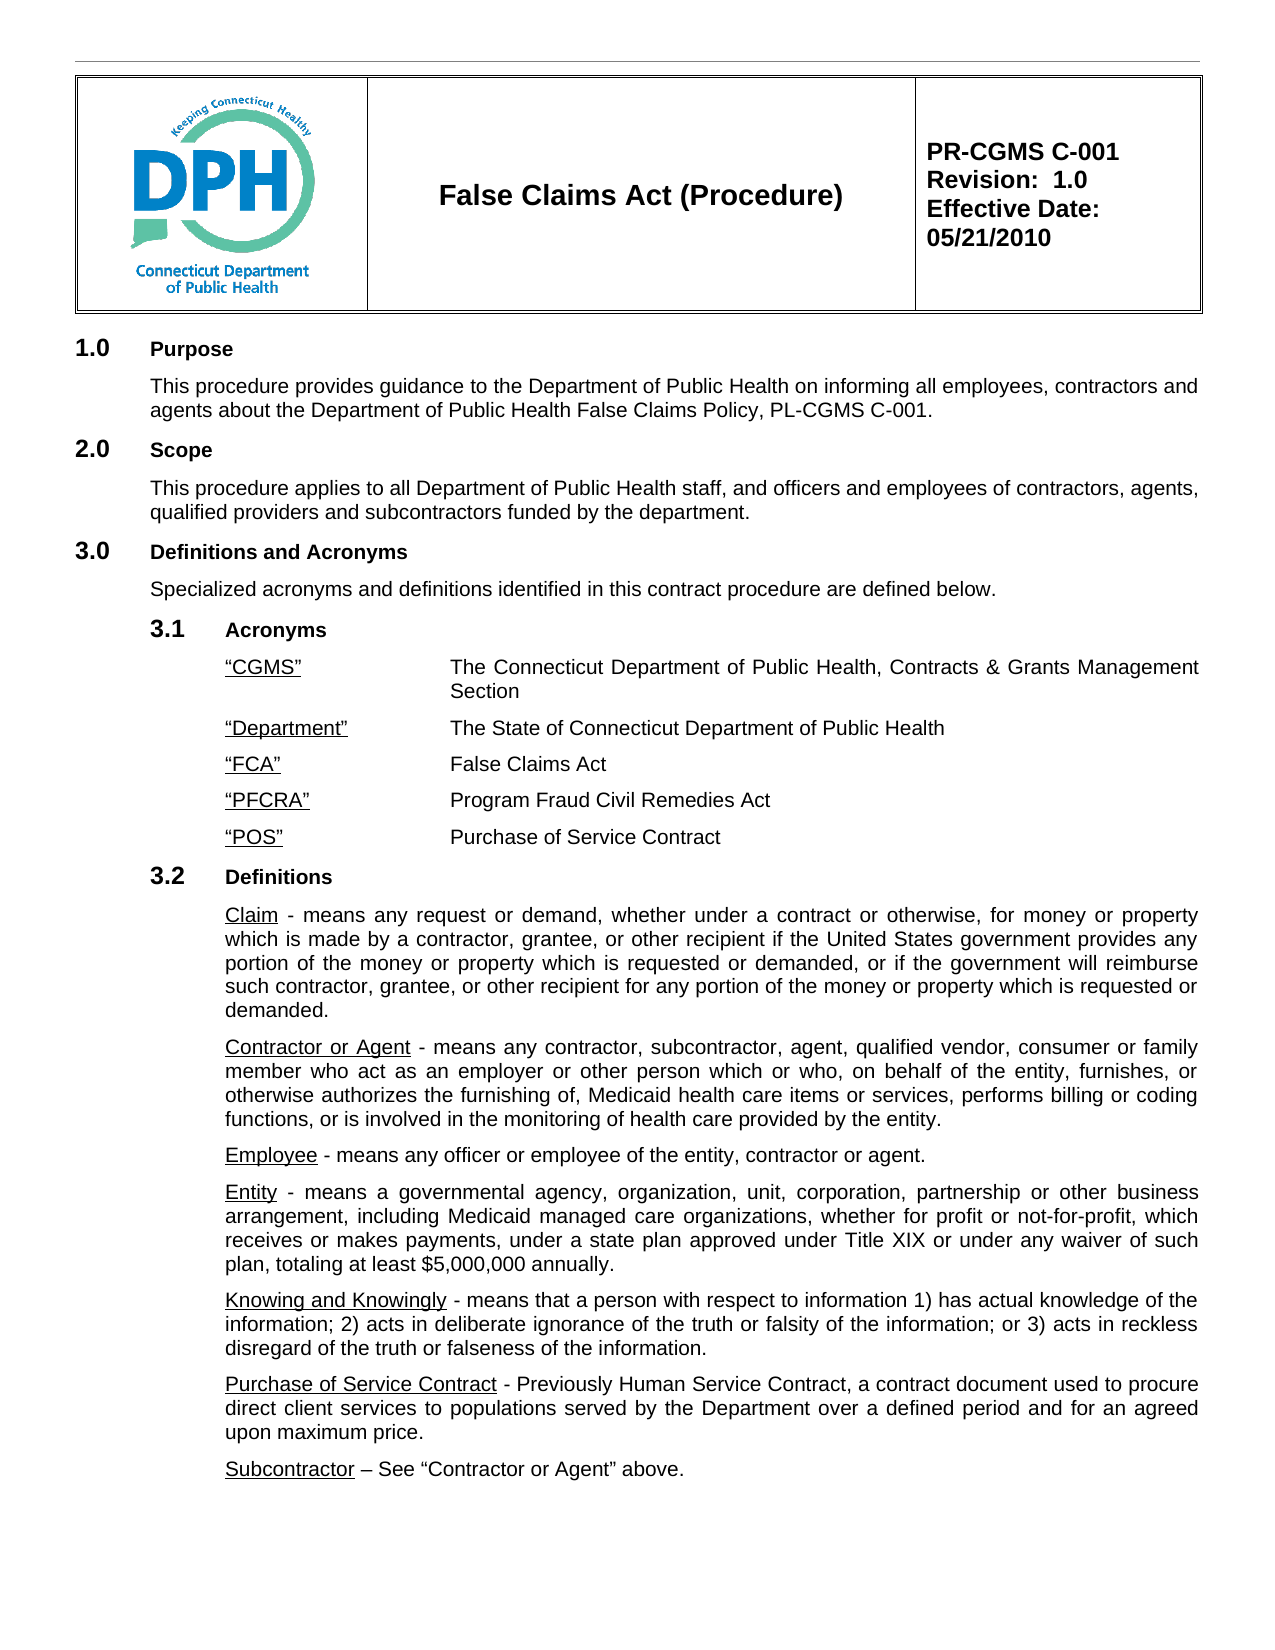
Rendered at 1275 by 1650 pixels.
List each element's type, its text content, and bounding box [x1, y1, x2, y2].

list Acronyms [150, 614, 1200, 642]
text Claim - means any request or demand, whether under a contract or otherwise, for money or property which is made by a contractor, grantee, or other recipient if the United States government provides any portion of the money or property which is requested or demanded, or if the government will reimburse such contractor, grantee, or other recipient for any portion of the money or property which is requested or demanded. [225, 902, 1200, 1022]
text “FCA” False Claims Act [225, 752, 1200, 776]
list Definitions [150, 861, 1200, 890]
text “Department” The State of Connecticut Department of Public Health [225, 715, 1200, 739]
text Contractor or Agent - means any contractor, subcontractor, agent, qualified vendor, consumer or family member who act as an employer or other person which or who, on behalf of the entity, furnishes, or otherwise authorizes the furnishing of, Medicaid health care items or services, performs billing or coding functions, or is involved in the monitoring of health care provided by the entity. [225, 1035, 1200, 1131]
text This procedure provides guidance to the Department of Public Health on informing all employees, contractors and agents about the Department of Public Health False Claims Policy, PL-CGMS C-001. [150, 374, 1200, 422]
list Definitions and Acronyms [75, 536, 1200, 565]
table_header False Claims Act (Procedure) [368, 78, 915, 310]
text “PFCRA” Program Fraud Civil Remedies Act [225, 788, 1200, 812]
text Subcontractor – See “Contractor or Agent” above. [225, 1457, 1200, 1481]
picture [127, 93, 317, 296]
text This procedure applies to all Department of Public Health staff, and officers and employees of contractors, agents, qualified providers and subcontractors funded by the department. [150, 476, 1200, 523]
list Purpose [75, 333, 1200, 361]
list Scope [75, 434, 1200, 463]
text Employee - means any officer or employee of the entity, contractor or agent. [225, 1143, 1200, 1167]
text Specialized acronyms and definitions identified in this contract procedure are defined below. [150, 577, 1200, 601]
text “POS” Purchase of Service Contract [225, 825, 1200, 849]
text Purchase of Service Contract - Previously Human Service Contract, a contract document used to procure direct client services to populations served by the Department over a defined period and for an agreed upon maximum price. [225, 1372, 1200, 1444]
text Knowing and Knowingly - means that a person with respect to information 1) has actual knowledge of the information; 2) acts in deliberate ignorance of the truth or falsity of the information; or 3) acts in reckless disregard of the truth or falseness of the information. [225, 1288, 1200, 1360]
table_header PR-CGMS C-001 Revision: 1.0 Effective Date: 05/21/2010 [916, 78, 1200, 310]
text Entity - means a governmental agency, organization, unit, corporation, partnership or other business arrangement, including Medicaid managed care organizations, whether for profit or not-for-profit, which receives or makes payments, under a state plan approved under Title XIX or under any waiver of such plan, totaling at least $5,000,000 annually. [225, 1179, 1200, 1275]
table_header [78, 78, 367, 310]
text “CGMS” The Connecticut Department of Public Health, Contracts & Grants Management Section [225, 655, 1200, 703]
